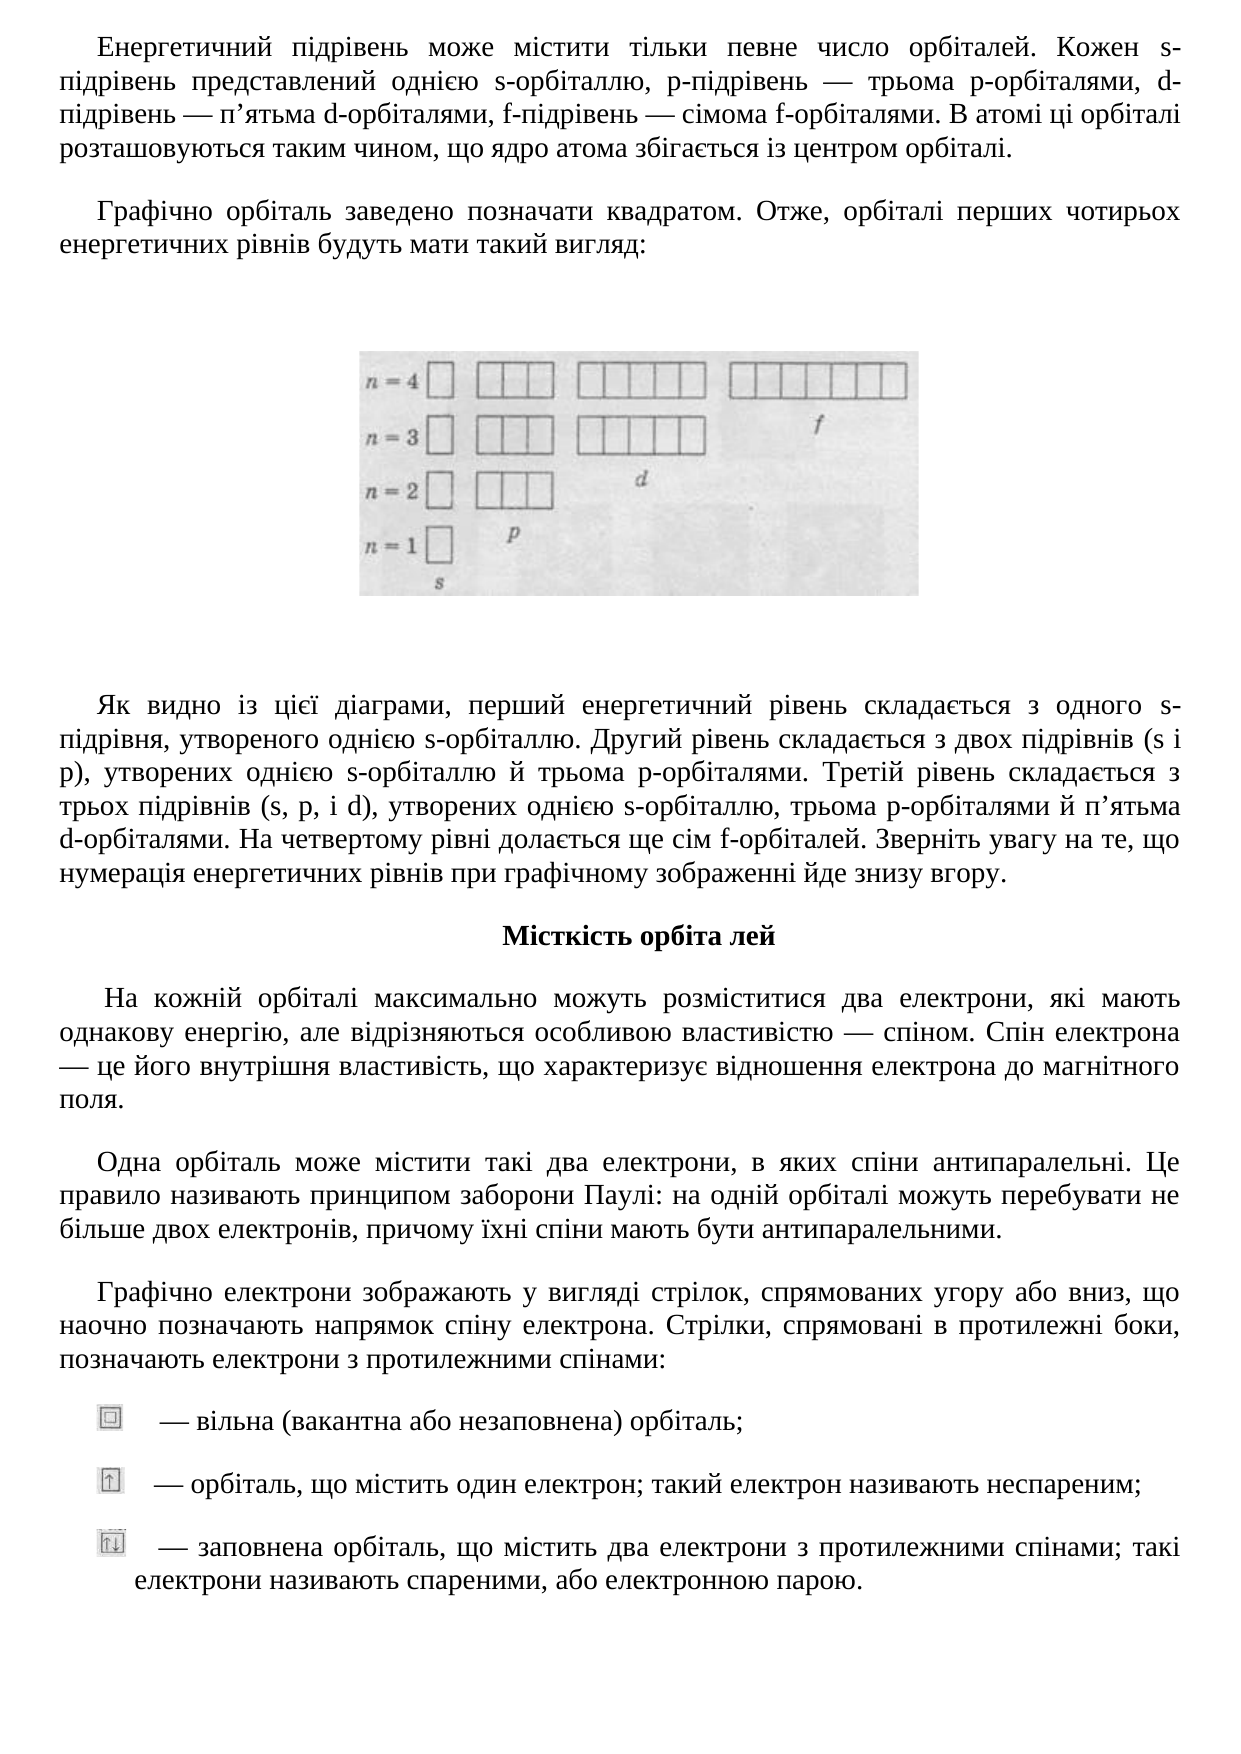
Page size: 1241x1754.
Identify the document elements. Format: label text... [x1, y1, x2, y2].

text Одна орбіталь може містити такі два електрони, в яких спіни антипаралельні. Це правило називають принципом заборони Паулі: на одній орбіталі можуть перебувати не більше двох електронів, причому їхні спіни мають бути антипаралельними. [59, 1144, 1181, 1244]
text Графічно електрони зображають у вигляді стрілок, спрямованих угору або вниз, що наочно позначають напрямок спіну електрона. Стрілки, спрямовані в протилежні боки, позначають електрони з протилежними спінами: [59, 1274, 1181, 1374]
text Як видно із цієї діаграми, перший енергетичний рівень складається з одного s-підрівня, утвореного однією s-орбіталлю. Другий рівень складається з двох підрівнів (s і р), утворених однією s-орбіталлю й трьома р-орбіталями. Третій рівень складається з трьох підрівнів (s, р, і d), утворених однією s-орбіталлю, трьома р-орбіталями й п’ятьма d-орбіталями. На четвертому рівні долається ще сім f-орбіталей. Зверніть увагу на те, що нумерація енергетичних рівнів при графічному зображенні йде знизу вгору. [59, 687, 1181, 889]
text — орбіталь, що містить один електрон; такий електрон називають неспареним; [97, 1466, 1181, 1500]
picture [359, 351, 919, 596]
text — вільна (вакантна або незаповнена) орбіталь; [97, 1403, 1181, 1437]
text Графічно орбіталь заведено позначати квадратом. Отже, орбіталі перших чотирьох енергетичних рівнів будуть мати такий вигляд: [59, 193, 1181, 260]
text Енергетичний підрівень може містити тільки певне число орбіталей. Кожен s-підрівень представлений однією s-орбіталлю, р-підрівень — трьома р-орбіталями, d-підрівень — п’ятьма d-орбіталями, f-підрівень — сімома f-орбіталями. В атомі ці орбіталі розташовуються таким чином, що ядро атома збігається із центром орбіталі. [59, 29, 1181, 164]
picture [96, 1404, 124, 1431]
text На кожній орбіталі максимально можуть розміститися два електрони, які мають однакову енергію, але відрізняються особливою властивістю — спіном. Спін електрона — це його внутрішня властивість, що характеризує відношення електрона до магнітного поля. [59, 981, 1181, 1115]
text Місткість орбіта лей [59, 918, 1181, 951]
picture [96, 1467, 125, 1494]
text — заповнена орбіталь, що містить два електрони з протилежними спінами; такі електрони називають спареними, або електронною парою. [97, 1529, 1181, 1596]
picture [96, 1529, 127, 1557]
